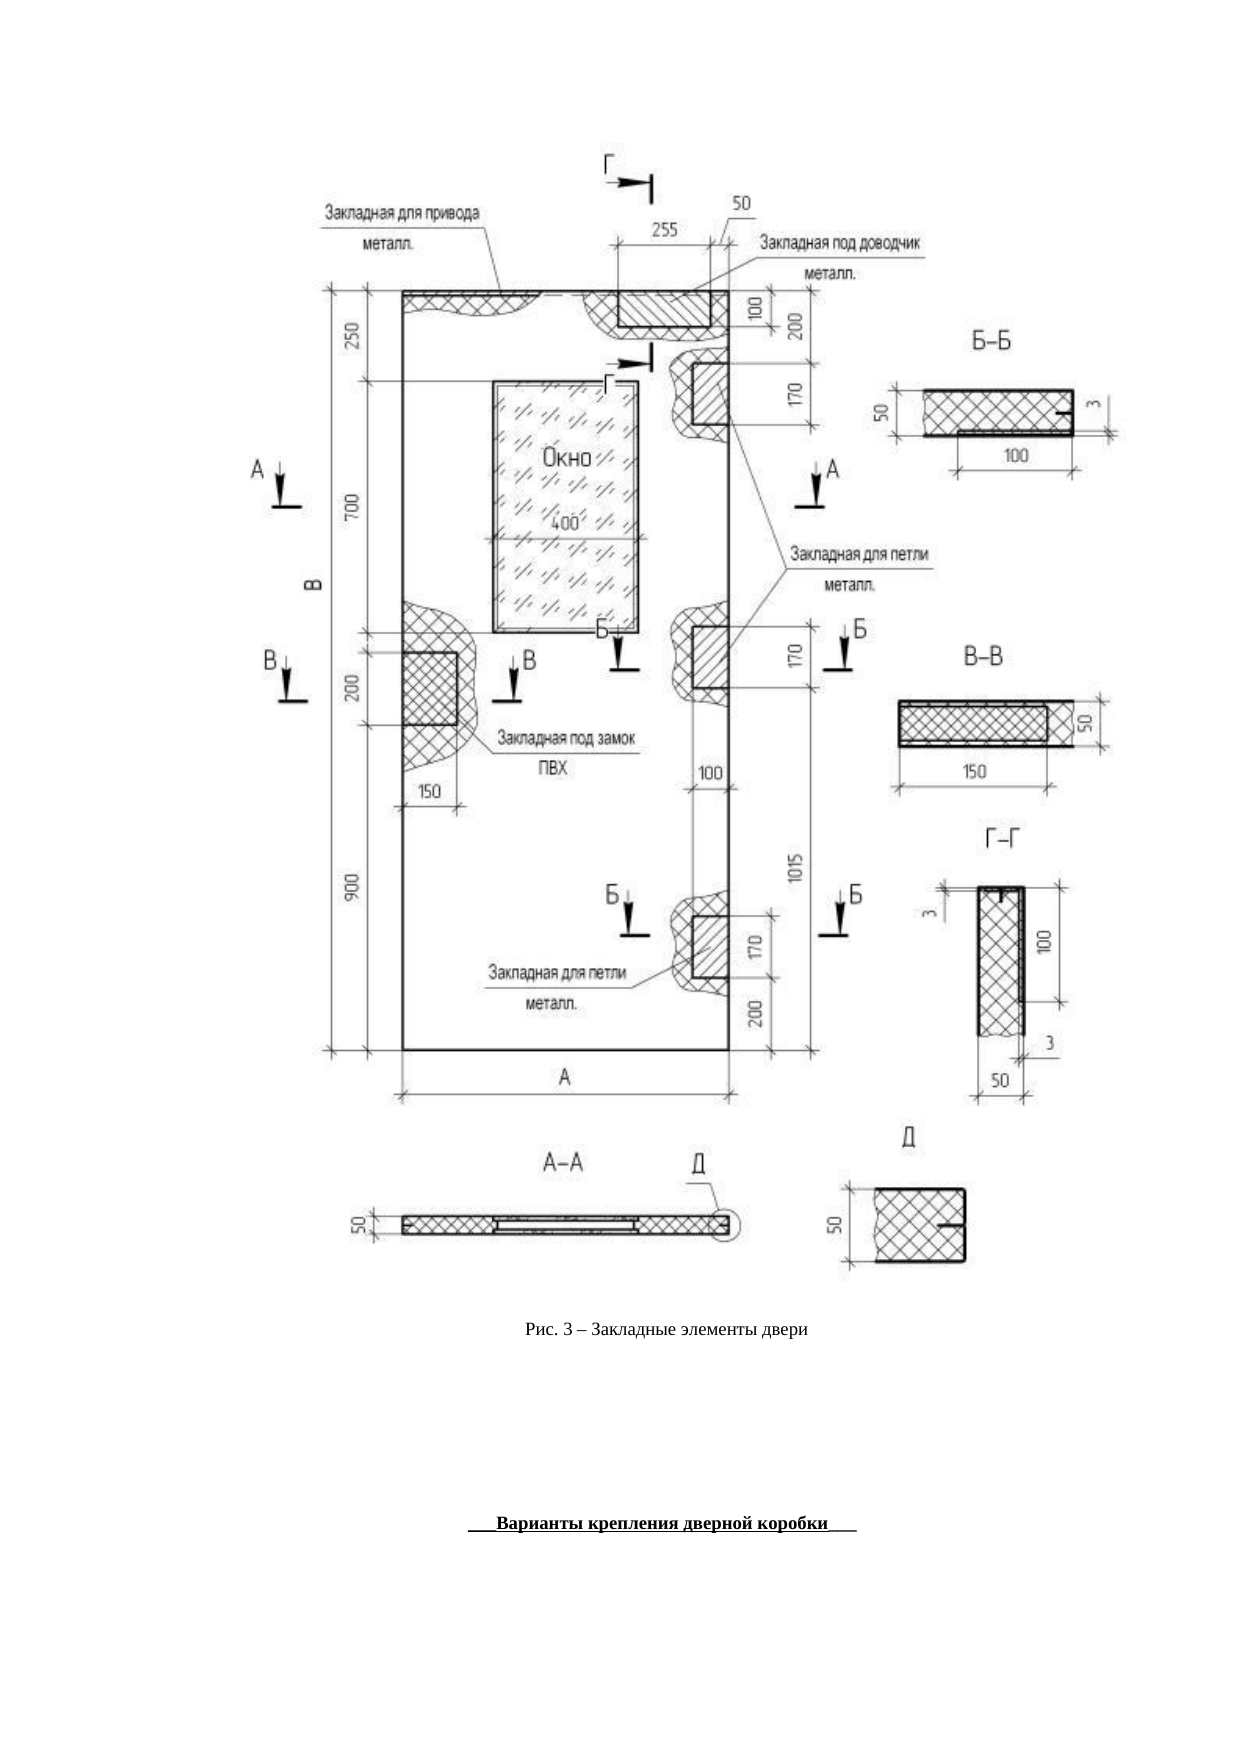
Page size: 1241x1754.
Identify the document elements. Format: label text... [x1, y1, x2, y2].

text Рис. 3 – Закладные элементы двери [177, 1318, 1152, 1340]
picture [187, 118, 1142, 1319]
text ___Варианты крепления дверной коробки___ [177, 1512, 1152, 1534]
